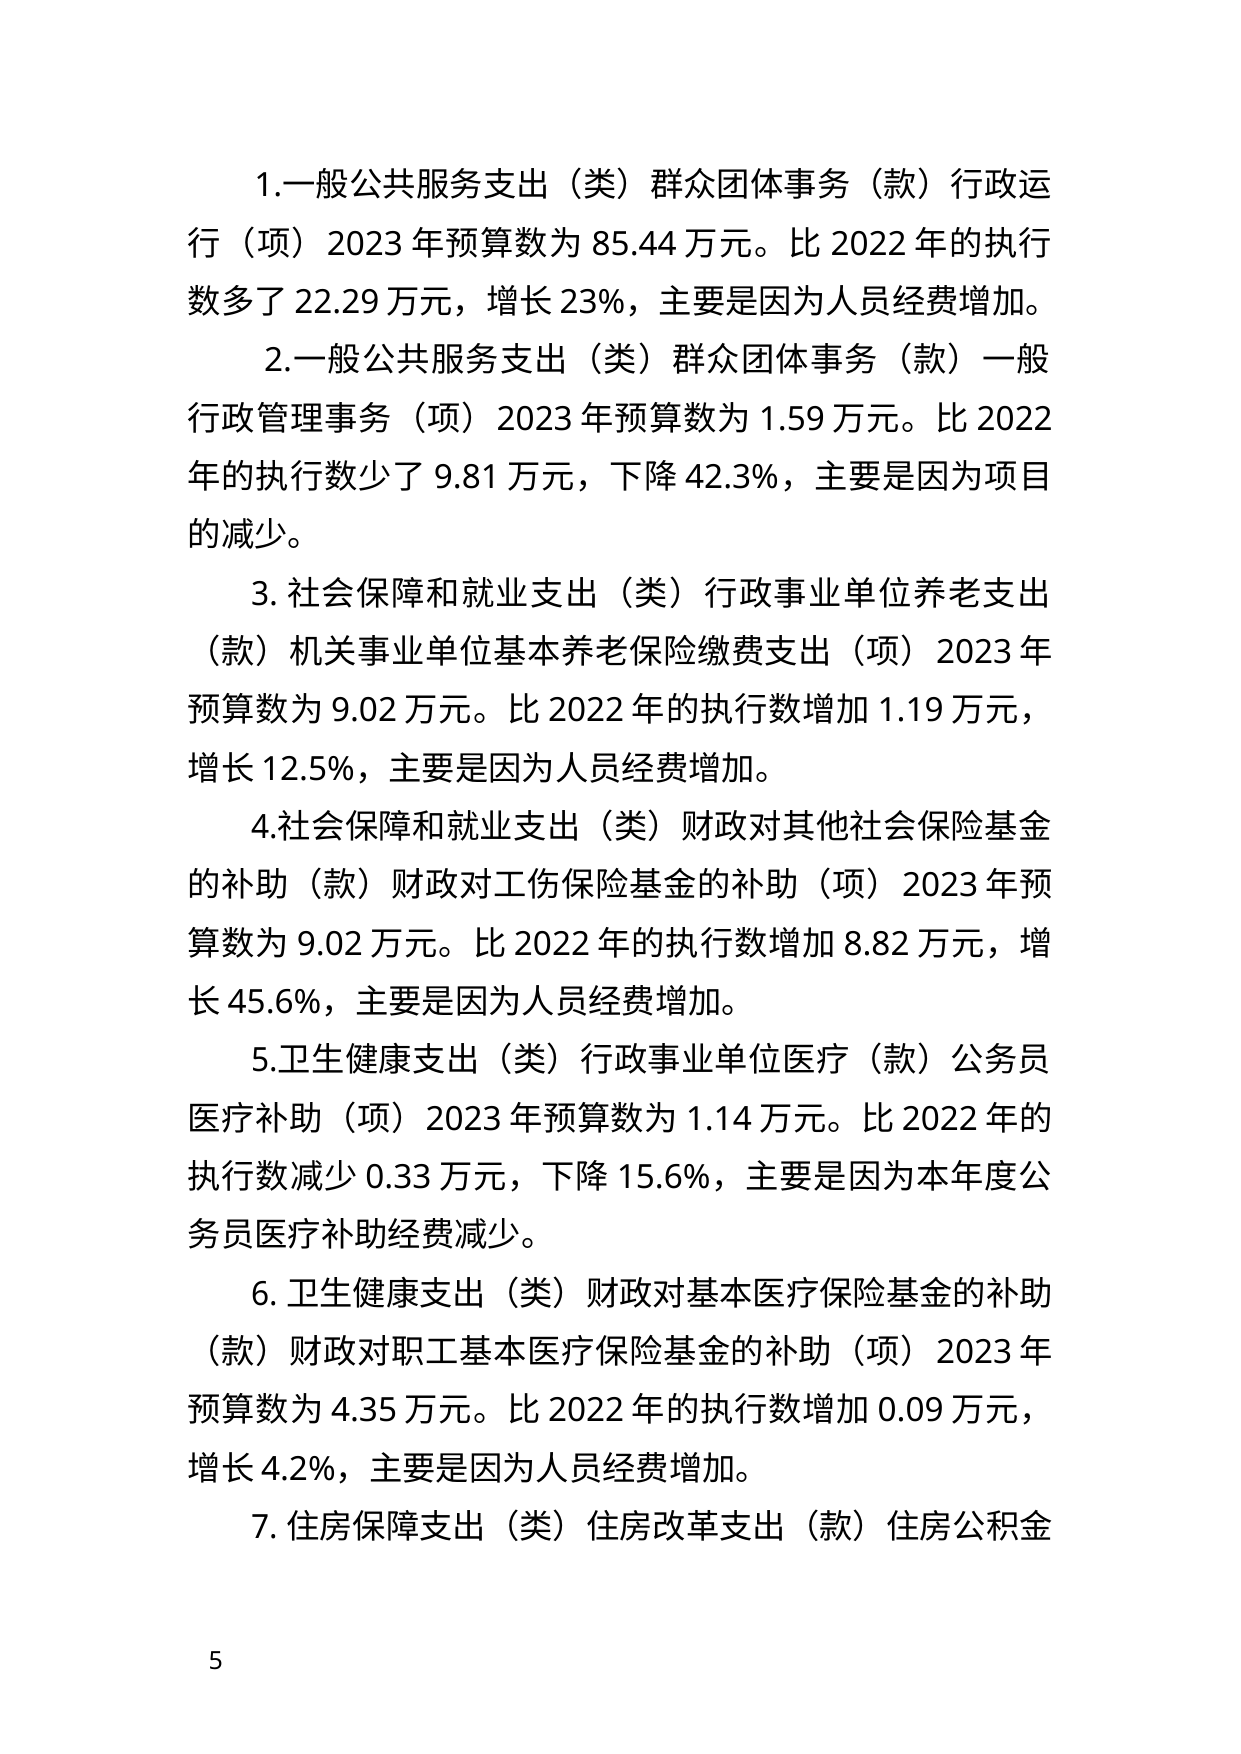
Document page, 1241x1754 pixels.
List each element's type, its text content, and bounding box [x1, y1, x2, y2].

text 4.社会保障和就业支出（类）财政对其他社会保险基金的补助（款）财政对工伤保险基金的补助（项）2023年预算数为9.02万元。比2022年的执行数增加8.82万元，增长45.6%，主要是因为人员经费增加。 [187, 792, 1053, 1025]
text 3. 社会保障和就业支出（类）行政事业单位养老支出（款）机关事业单位基本养老保险缴费支出（项）2023年预算数为9.02万元。比2022年的执行数增加1.19万元，增长12.5%，主要是因为人员经费增加。 [187, 558, 1053, 792]
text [187, 1492, 1053, 1550]
text 6. 卫生健康支出（类）财政对基本医疗保险基金的补助（款）财政对职工基本医疗保险基金的补助（项）2023年预算数为4.35万元。比2022年的执行数增加0.09万元，增长4.2%，主要是因为人员经费增加。 [187, 1258, 1053, 1492]
text 2.一般公共服务支出（类）群众团体事务（款）一般行政管理事务（项）2023年预算数为1.59万元。比2022年的执行数少了9.81万元，下降42.3%，主要是因为项目的减少。 [187, 325, 1053, 558]
text 1.一般公共服务支出（类）群众团体事务（款）行政运行（项）2023年预算数为85.44万元。比2022年的执行数多了22.29万元，增长23%，主要是因为人员经费增加。 [187, 150, 1053, 325]
text 5.卫生健康支出（类）行政事业单位医疗（款）公务员医疗补助（项）2023年预算数为1.14万元。比2022年的执行数减少0.33万元，下降15.6%，主要是因为本年度公务员医疗补助经费减少。 [187, 1025, 1053, 1258]
